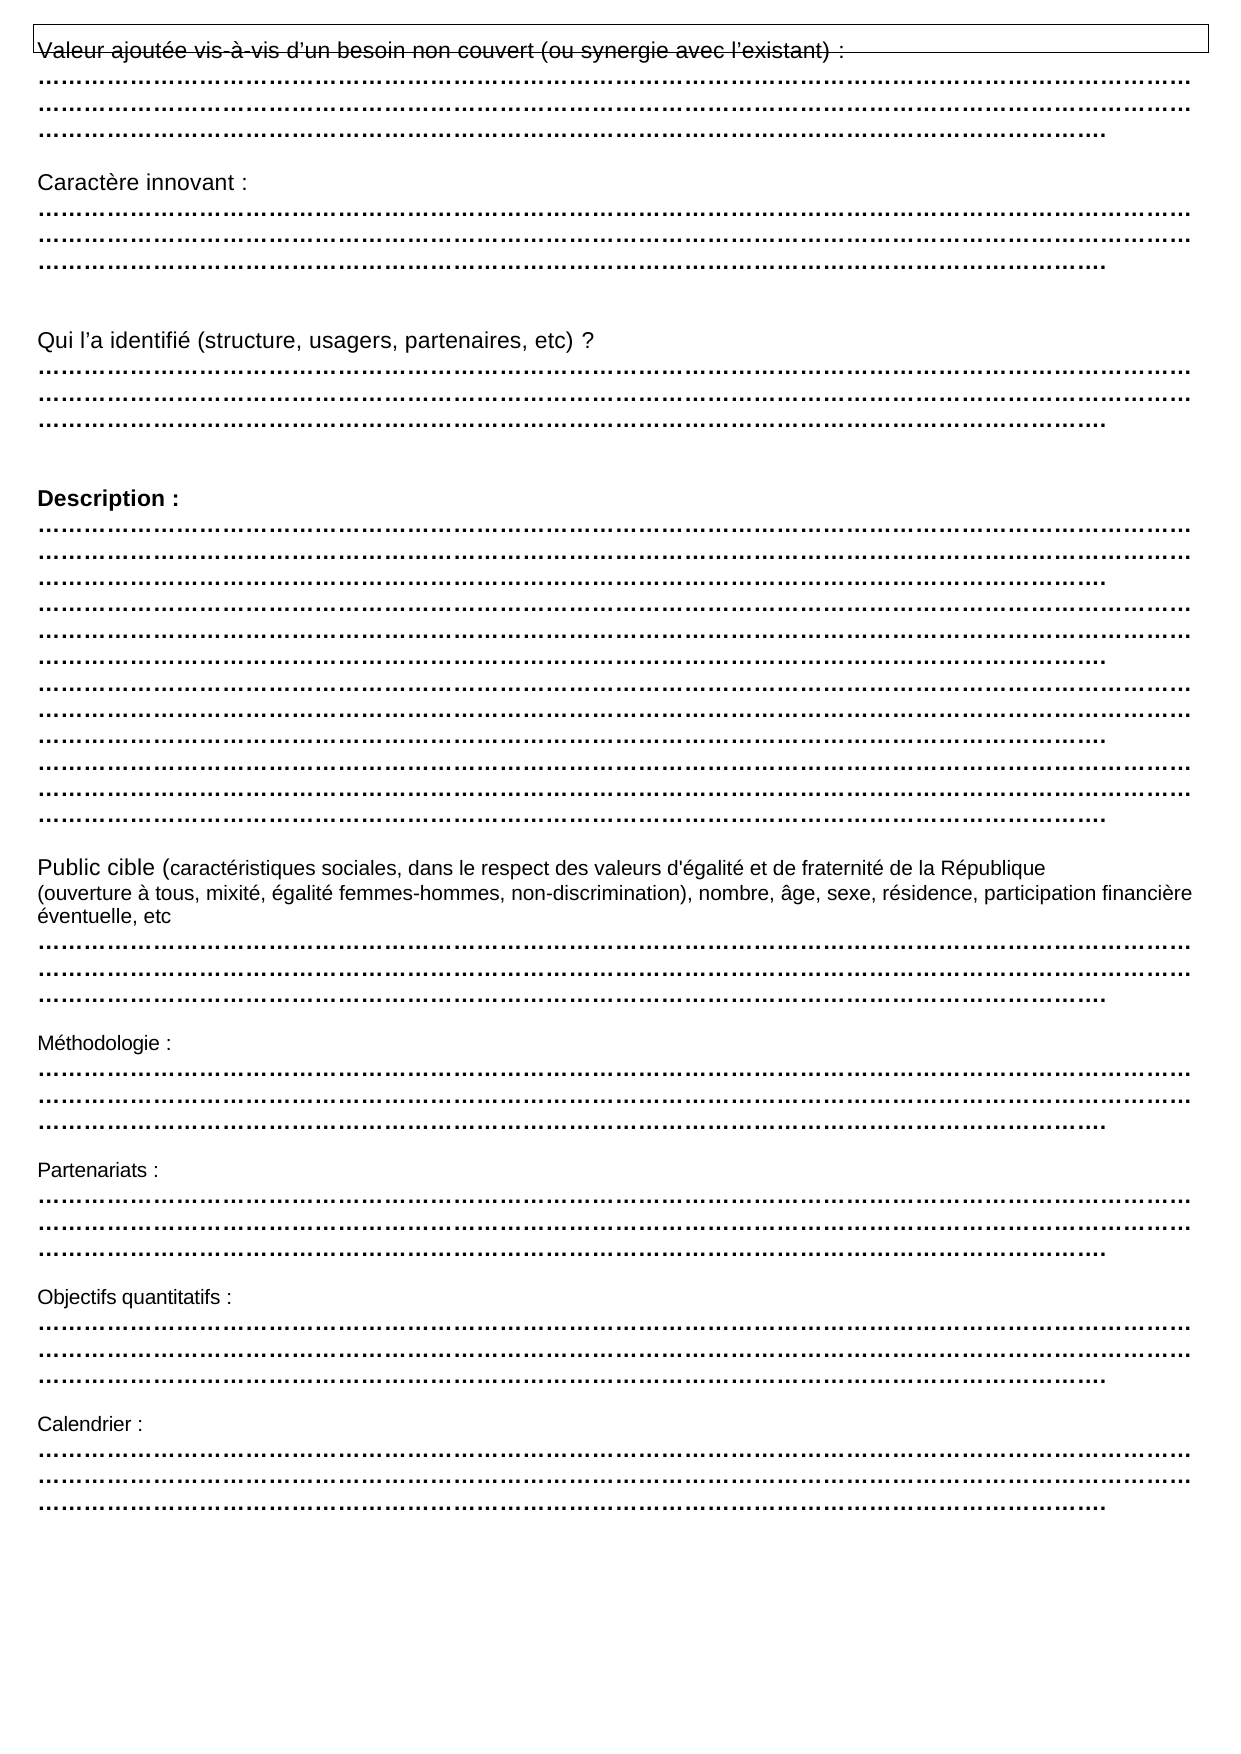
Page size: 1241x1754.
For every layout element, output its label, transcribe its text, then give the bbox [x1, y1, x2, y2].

text ……………………………………………………………………………………………………………………………………………………………………………………………………………………………………………………………………………………………………………………………………………………………………………………………………. [37, 1309, 1200, 1388]
text Qui l’a identifié (structure, usagers, partenaires, etc) ? [37, 327, 1200, 353]
text ……………………………………………………………………………………………………………………………………………………………………………………………………………………………………………………………………………………………………………………………………………………………………………………………………. [37, 353, 1200, 432]
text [37, 63, 1200, 142]
text Calendrier : [37, 1412, 1200, 1436]
text ……………………………………………………………………………………………………………………………………………………………………………………………………………………………………………………………………………………………………………………………………………………………………………………………………. [37, 195, 1200, 274]
text ……………………………………………………………………………………………………………………………………………………………………………………………………………………………………………………………………………………………………………………………………………………………………………………………………. [37, 1436, 1200, 1515]
text ……………………………………………………………………………………………………………………………………………………………………………………………………………………………………………………………………………………………………………………………………………………………………………………………………. [37, 748, 1200, 828]
text Public cible (caractéristiques sociales, dans le respect des valeurs d'égalité et de fraternité de la République [37, 854, 1200, 880]
text Caractère innovant : [37, 169, 1200, 195]
text Description : [37, 485, 1200, 511]
text ……………………………………………………………………………………………………………………………………………………………………………………………………………………………………………………………………………………………………………………………………………………………………………………………………. [37, 1182, 1200, 1261]
text ……………………………………………………………………………………………………………………………………………………………………………………………………………………………………………………………………………………………………………………………………………………………………………………………………. [37, 928, 1200, 1007]
text Partenariats : [37, 1158, 1200, 1182]
text ……………………………………………………………………………………………………………………………………………………………………………………………………………………………………………………………………………………………………………………………………………………………………………………………………. [37, 590, 1200, 669]
text Valeur ajoutée vis-à-vis d’un besoin non couvert (ou synergie avec l’existant) : [37, 37, 1200, 63]
text ……………………………………………………………………………………………………………………………………………………………………………………………………………………………………………………………………………………………………………………………………………………………………………………………………. [37, 1055, 1200, 1134]
text ……………………………………………………………………………………………………………………………………………………………………………………………………………………………………………………………………………………………………………………………………………………………………………………………………. [37, 511, 1200, 590]
text (ouverture à tous, mixité, égalité femmes-hommes, non-discrimination), nombre, âge, sexe, résidence, participation financière éventuelle, etc [37, 880, 1200, 928]
text ……………………………………………………………………………………………………………………………………………………………………………………………………………………………………………………………………………………………………………………………………………………………………………………………………. [37, 669, 1200, 748]
text Méthodologie : [37, 1031, 1200, 1055]
text Objectifs quantitatifs : [37, 1285, 1200, 1309]
